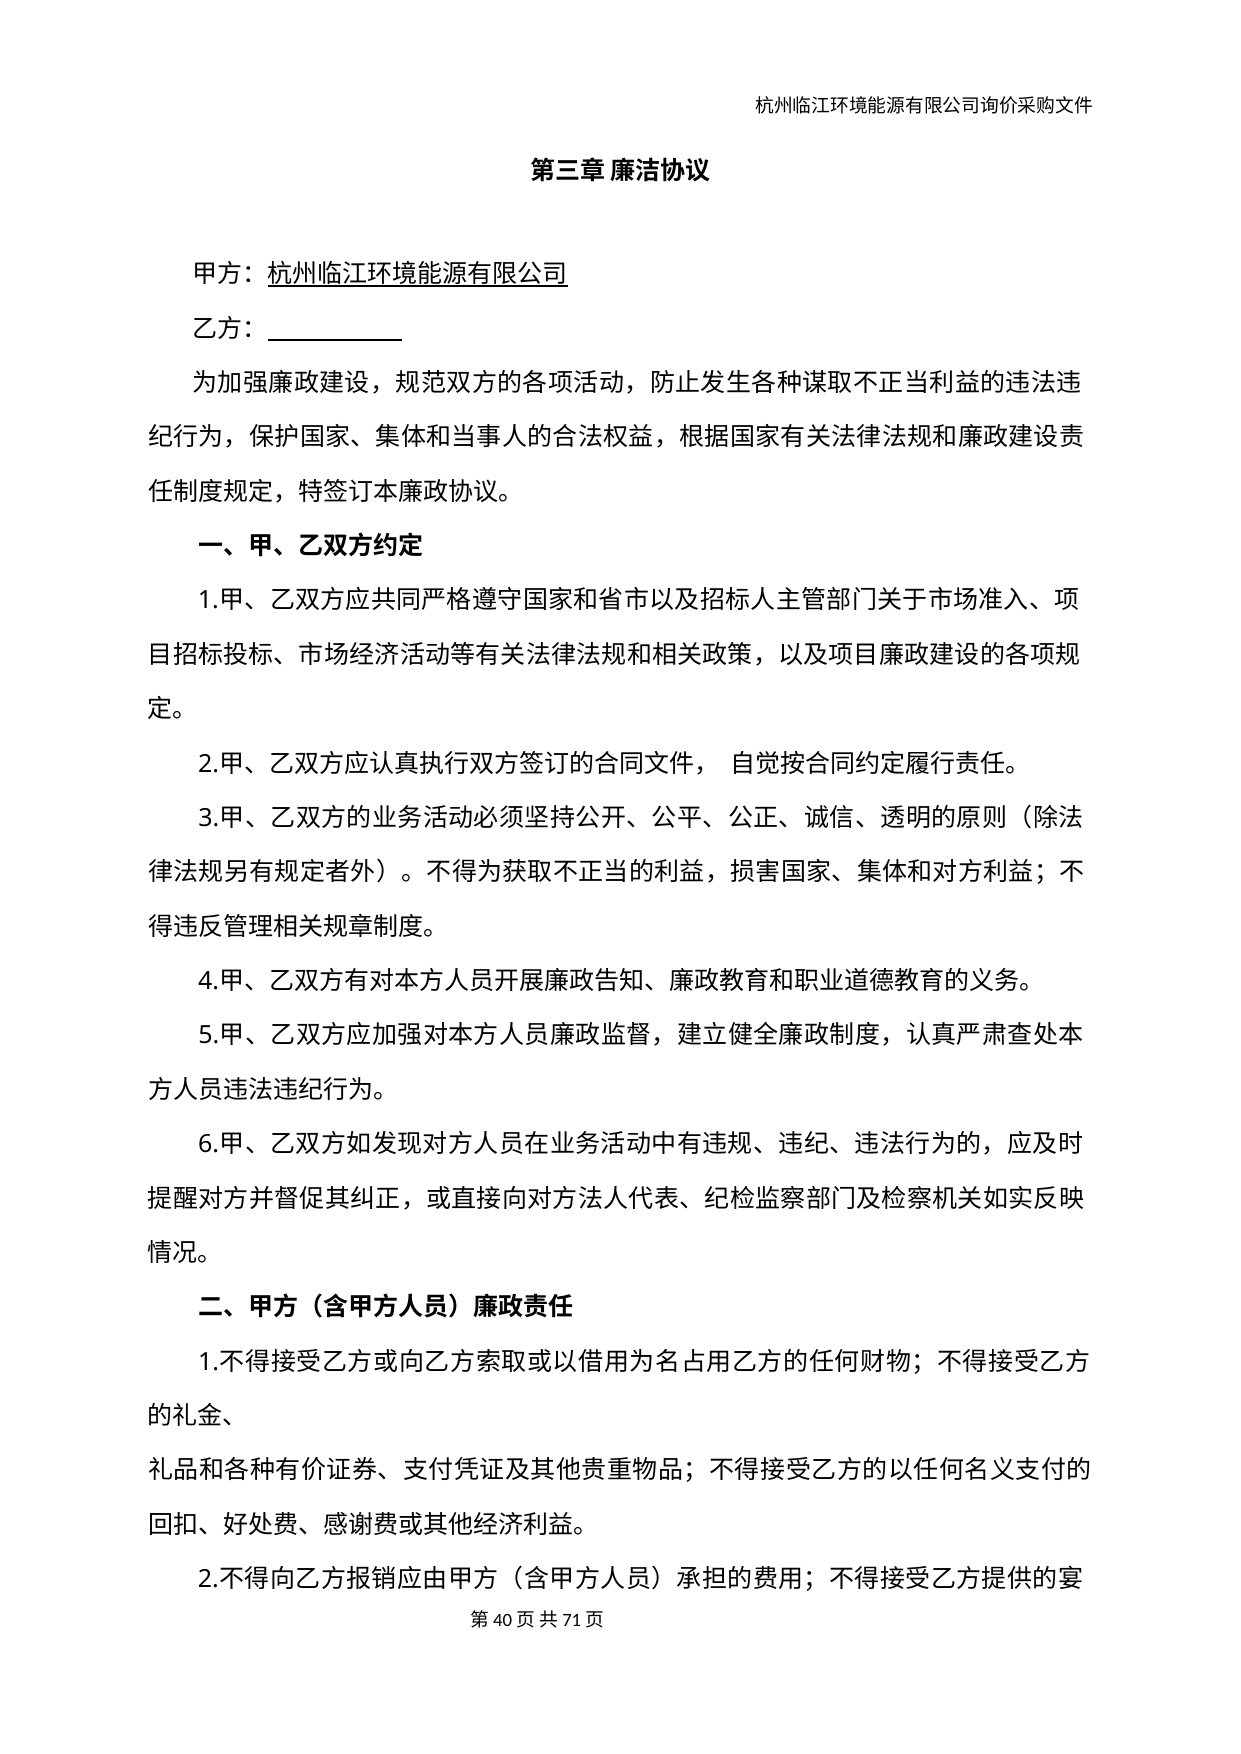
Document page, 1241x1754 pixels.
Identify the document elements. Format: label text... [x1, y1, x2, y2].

text 1.不得接受乙方或向乙方索取或以借用为名占用乙方的任何财物；不得接受乙方的礼金、 [148, 1341, 1092, 1432]
text 礼品和各种有价证券、支付凭证及其他贵重物品；不得接受乙方的以任何名义支付的回扣、好处费、感谢费或其他经济利益。 [148, 1450, 1092, 1541]
text 第三章 廉洁协议 [148, 133, 1092, 191]
text 二、甲方（含甲方人员）廉政责任 [148, 1287, 1092, 1323]
text 甲方：杭州临江环境能源有限公司 [148, 254, 1084, 290]
text 1.甲、乙双方应共同严格遵守国家和省市以及招标人主管部门关于市场准入、项目招标投标、市场经济活动等有关法律法规和相关政策，以及项目廉政建设的各项规定。 [148, 580, 1081, 725]
text 一、甲、乙双方约定 [148, 526, 1092, 562]
text 乙方： [148, 308, 1084, 344]
text 6.甲、乙双方如发现对方人员在业务活动中有违规、违纪、违法行为的，应及时提醒对方并督促其纠正，或直接向对方法人代表、纪检监察部门及检察机关如实反映情况。 [148, 1124, 1084, 1269]
text 5.甲、乙双方应加强对本方人员廉政监督，建立健全廉政制度，认真严肃查处本方人员违法违纪行为。 [148, 1015, 1084, 1106]
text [148, 1559, 1084, 1595]
text 3.甲、乙双方的业务活动必须坚持公开、公平、公正、诚信、透明的原则（除法律法规另有规定者外）。不得为获取不正当的利益，损害国家、集体和对方利益；不得违反管理相关规章制度。 [148, 797, 1084, 942]
text 为加强廉政建设，规范双方的各项活动，防止发生各种谋取不正当利益的违法违纪行为，保护国家、集体和当事人的合法权益，根据国家有关法律法规和廉政建设责任制度规定，特签订本廉政协议。 [148, 362, 1084, 507]
text 2.甲、乙双方应认真执行双方签订的合同文件， 自觉按合同约定履行责任。 [148, 743, 1092, 779]
text 4.甲、乙双方有对本方人员开展廉政告知、廉政教育和职业道德教育的义务。 [148, 961, 1092, 997]
